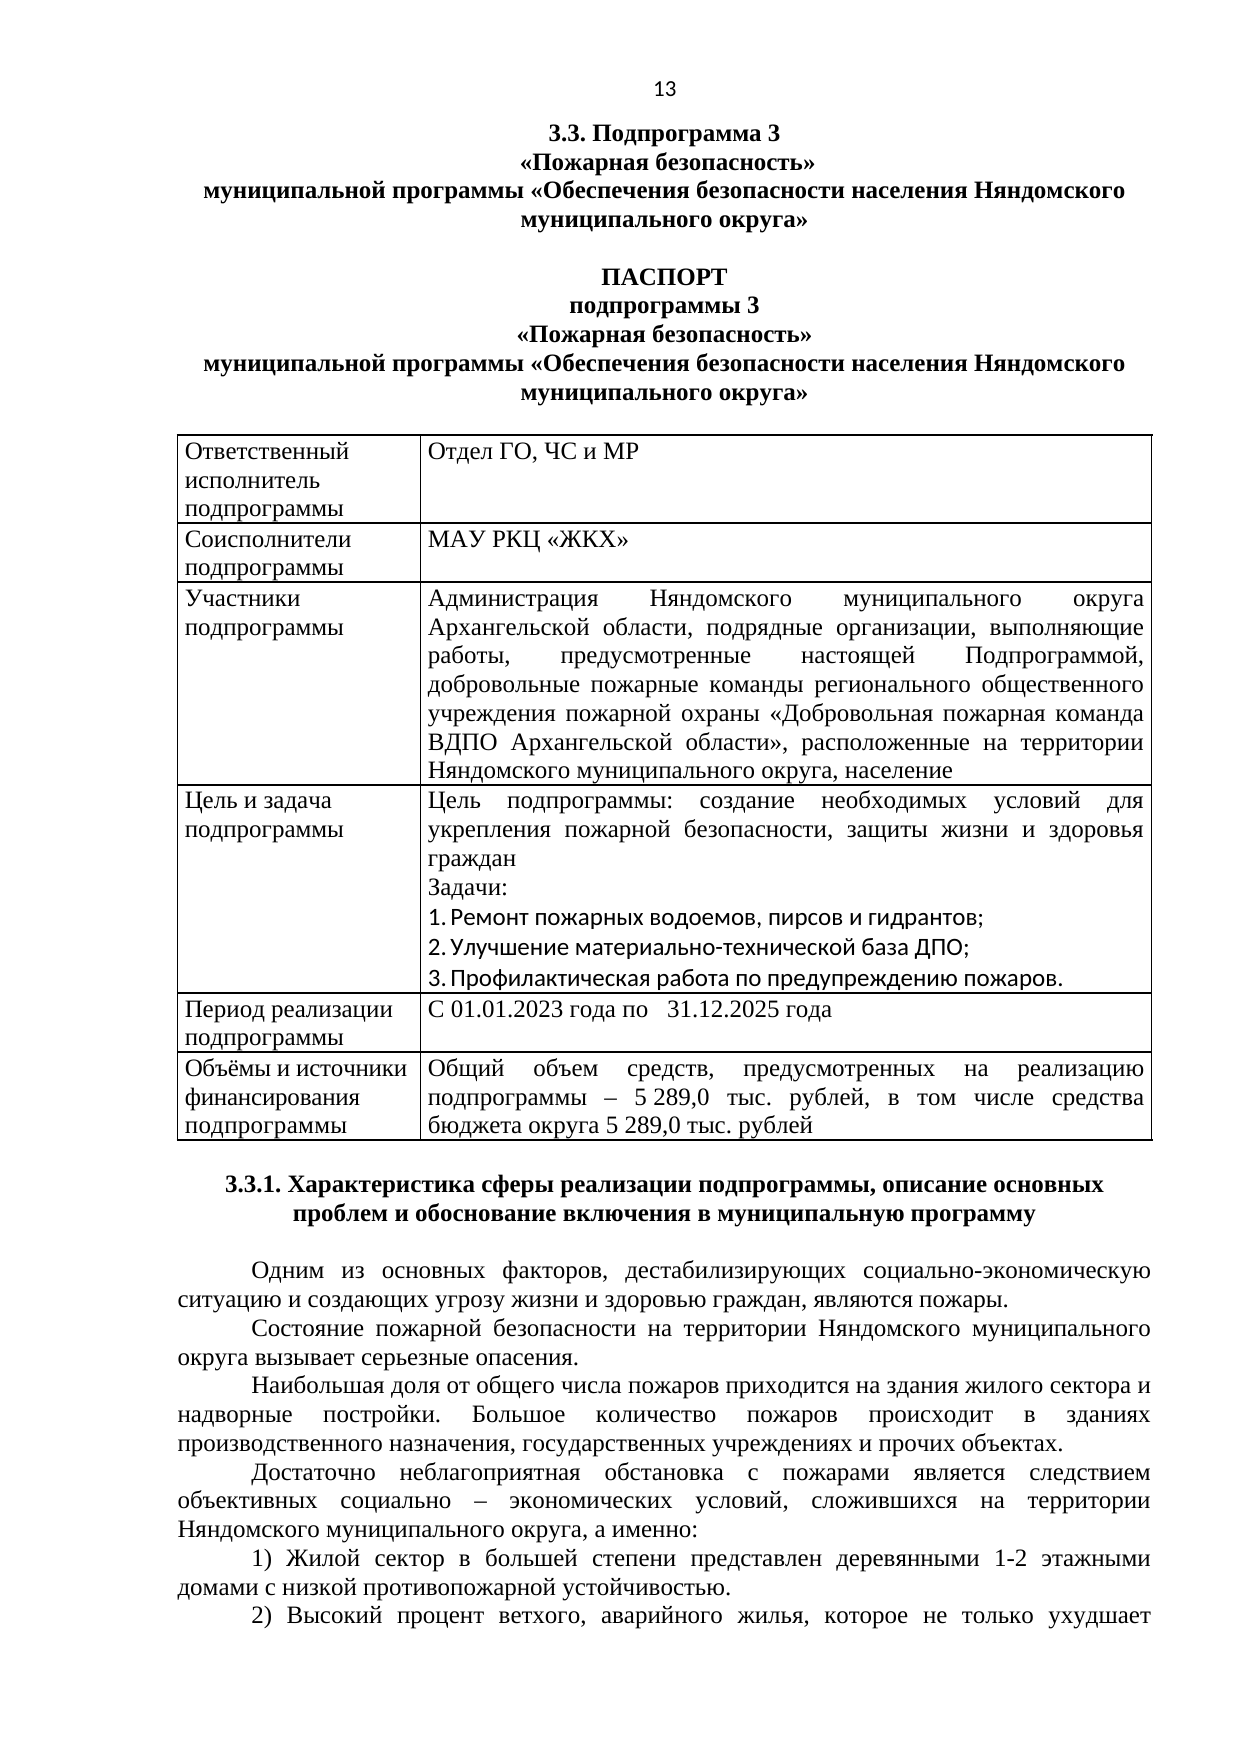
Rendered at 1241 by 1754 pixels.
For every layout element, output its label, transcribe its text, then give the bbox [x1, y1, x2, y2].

table_header Отдел ГО, ЧС и МР [421, 436, 1151, 522]
text Одним из основных факторов, дестабилизирующих социально-экономическую ситуацию и создающих угрозу жизни и здоровью граждан, являются пожары. [177, 1256, 1152, 1313]
table_cell Администрация Няндомского муниципального округа Архангельской области, подрядные организации, выполняющие работы, предусмотренные настоящей Подпрограммой, добровольные пожарные команды регионального общественного учреждения пожарной охраны «Добровольная пожарная команда ВДПО Архангельской области», расположенные на территории Няндомского муниципального округа, население [421, 583, 1151, 784]
table_cell Общий объем средств, предусмотренных на реализацию подпрограммы – 5 289,0 тыс. рублей, в том числе средства бюджета округа 5 289,0 тыс. рублей [421, 1053, 1151, 1139]
table_cell Цель и задача подпрограммы [178, 786, 420, 992]
text Достаточно неблагоприятная обстановка с пожарами является следствием объективных социально – экономических условий, сложившихся на территории Няндомского муниципального округа, а именно: [177, 1457, 1152, 1543]
table_cell Период реализации подпрограммы [178, 994, 420, 1051]
text «Пожарная безопасность» [177, 147, 1152, 176]
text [177, 1601, 1152, 1629]
table_cell Участники подпрограммы [178, 583, 420, 784]
text 1) Жилой сектор в большей степени представлен деревянными 1-2 этажными домами с низкой противопожарной устойчивостью. [177, 1543, 1152, 1601]
table_cell МАУ РКЦ «ЖКХ» [421, 524, 1151, 581]
text муниципального округа» [177, 377, 1152, 406]
text ПАСПОРТ [177, 262, 1152, 291]
text муниципальной программы «Обеспечения безопасности населения Няндомского [177, 176, 1152, 204]
text Состояние пожарной безопасности на территории Няндомского муниципального округа вызывает серьезные опасения. [177, 1313, 1152, 1371]
text 3.3. Подпрограмма 3 [177, 118, 1152, 147]
text «Пожарная безопасность» [177, 319, 1152, 348]
table_cell Соисполнители подпрограммы [178, 524, 420, 581]
text муниципального округа» [177, 204, 1152, 233]
table_cell Объёмы и источники финансирования подпрограммы [178, 1053, 420, 1139]
table_header Ответственный исполнитель подпрограммы [178, 436, 420, 522]
text 3.3.1. Характеристика сферы реализации подпрограммы, описание основных проблем и обоснование включения в муниципальную программу [177, 1169, 1152, 1227]
text подпрограммы 3 [177, 291, 1152, 319]
table_cell С 01.01.2023 года по 31.12.2025 года [421, 994, 1151, 1051]
text муниципальной программы «Обеспечения безопасности населения Няндомского [177, 348, 1152, 377]
text Наибольшая доля от общего числа пожаров приходится на здания жилого сектора и надворные постройки. Большое количество пожаров происходит в зданиях производственного назначения, государственных учреждениях и прочих объектах. [177, 1371, 1152, 1457]
table_cell Цель подпрограммы: создание необходимых условий для укрепления пожарной безопасности, защиты жизни и здоровья граждан Задачи: Ремонт пожарных водоемов, пирсов и гидрантов; Улучшение материально-технической база ДПО; Профилактическая работа по предупреждению пожаров. [421, 786, 1151, 992]
